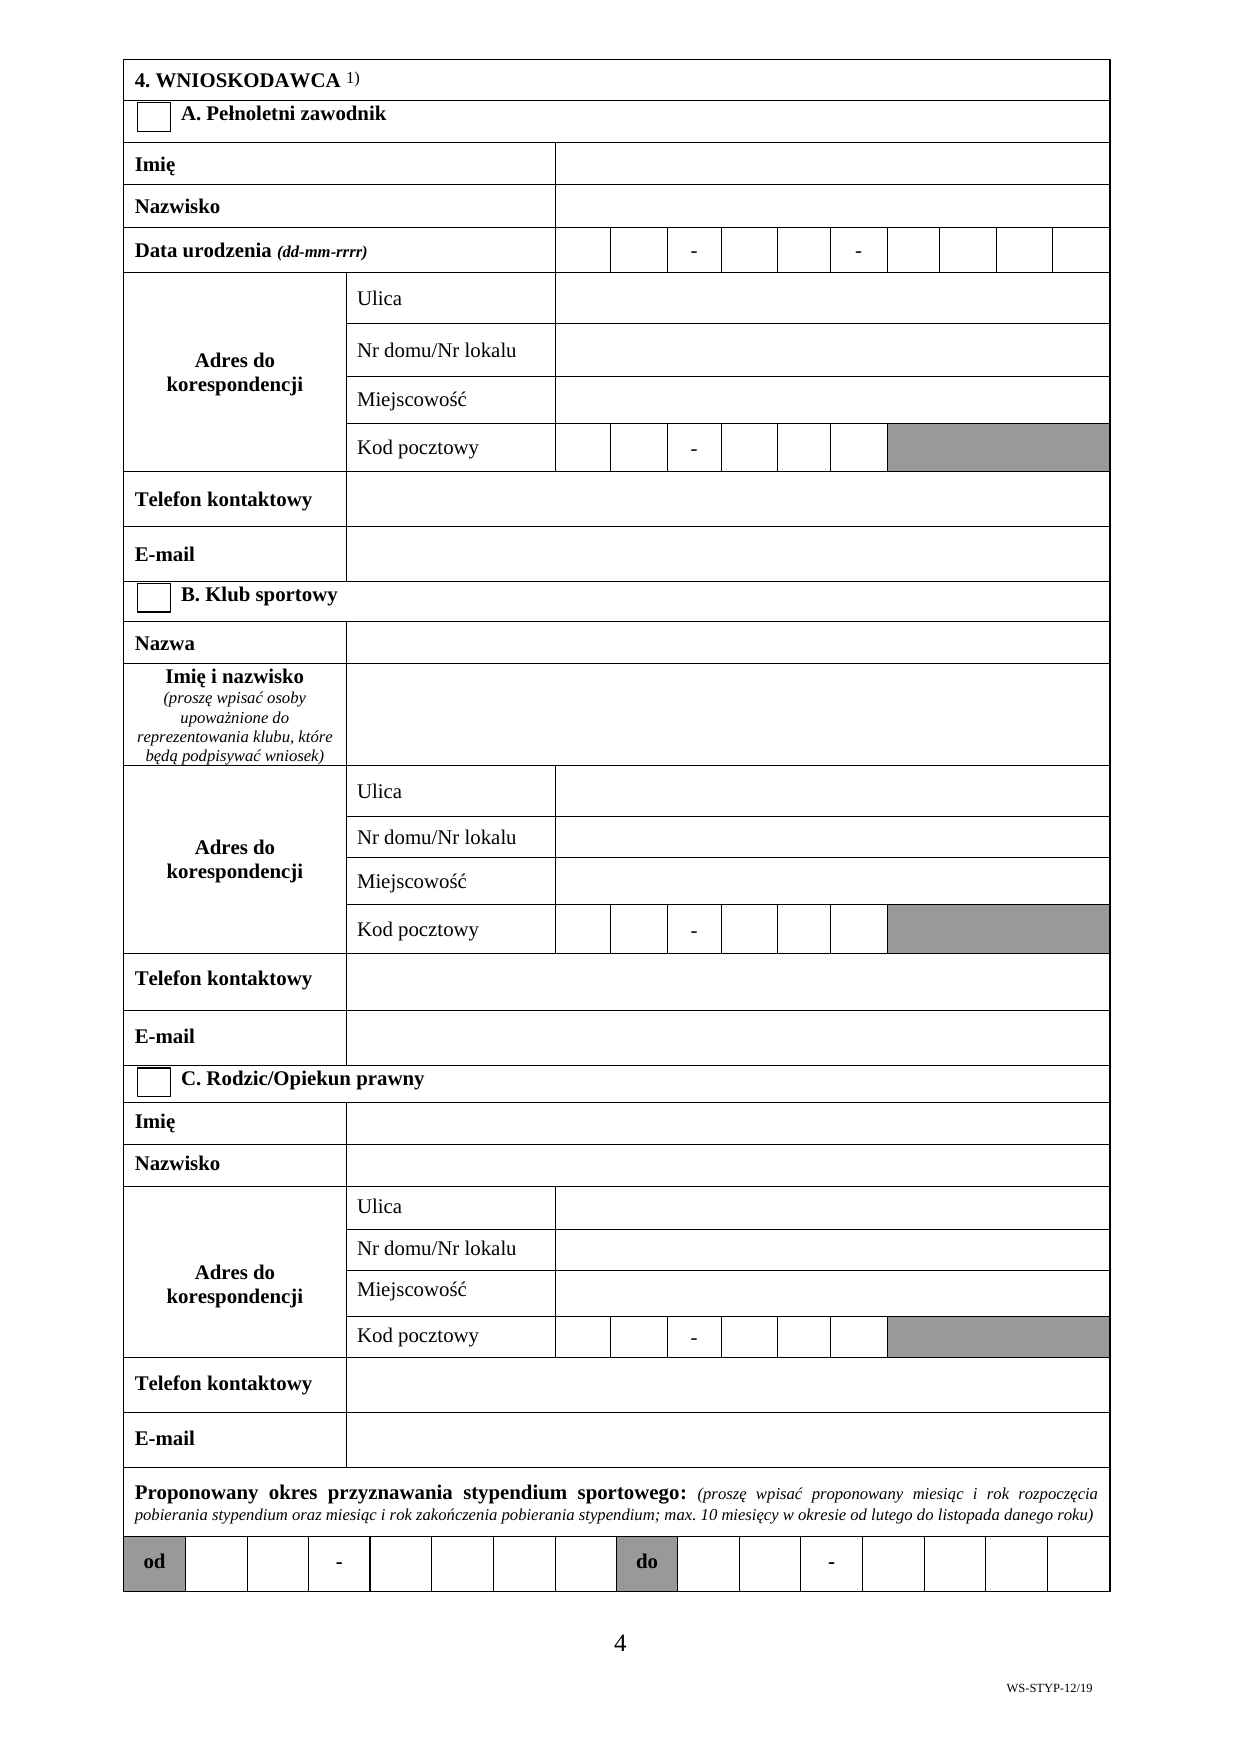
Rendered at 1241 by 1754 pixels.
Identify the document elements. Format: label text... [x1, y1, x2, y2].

table_cell [347, 472, 1109, 526]
table_cell [371, 1537, 431, 1591]
table_cell Nr domu/Nr lokalu [347, 817, 555, 857]
table_cell A B. Klub sportowy [124, 582, 1109, 621]
table_cell [556, 1187, 1109, 1228]
table_cell do [617, 1537, 677, 1591]
table_cell [722, 1317, 777, 1357]
table_cell Telefon kontaktowy [124, 1358, 346, 1412]
table_cell [432, 1537, 493, 1591]
table_cell 4. WNIOSKODAWCA 1) [124, 60, 1109, 100]
table_cell [940, 228, 996, 272]
table_cell Ulica [347, 273, 555, 323]
table_cell [347, 527, 1109, 581]
table_cell [831, 905, 887, 953]
table_cell Kod pocztowy [347, 905, 555, 953]
table_cell E-mail [124, 527, 346, 581]
table_cell [186, 1537, 247, 1591]
table_cell [556, 766, 1109, 816]
table_cell [986, 1537, 1047, 1591]
table_cell [722, 905, 777, 953]
table_cell [925, 1537, 985, 1591]
table_cell [556, 273, 1109, 323]
table_cell [556, 1271, 1109, 1316]
table_cell E-mail [124, 1413, 346, 1467]
table_cell Nr domu/Nr lokalu [347, 1230, 555, 1270]
table_cell Imię [124, 1103, 346, 1144]
table_cell [556, 424, 610, 471]
table_cell [722, 228, 777, 272]
table_cell [611, 228, 667, 272]
table_cell [556, 228, 610, 272]
table_cell [347, 664, 1109, 765]
table_cell [556, 1317, 610, 1357]
table_cell [347, 622, 1109, 663]
table_cell [888, 1317, 1109, 1357]
table_cell [556, 1230, 1109, 1270]
table_cell [611, 1317, 667, 1357]
table_cell [556, 377, 1109, 422]
table_cell [778, 228, 830, 272]
table_cell [863, 1537, 924, 1591]
table_cell A A. Pełnoletni zawodnik [124, 101, 1109, 142]
table_cell Miejscowość [347, 377, 555, 422]
table_cell - [668, 424, 721, 471]
table_cell A C. Rodzic/Opiekun prawny [124, 1066, 1109, 1102]
table_cell [556, 858, 1109, 904]
table_cell Nazwisko [124, 185, 555, 227]
table_cell [347, 1011, 1109, 1065]
table_cell [556, 185, 1109, 227]
table_cell - [668, 228, 721, 272]
table_cell Imię i nazwisko (proszę wpisać osoby upoważnione do reprezentowania klubu, które będą podpisywać wniosek) [124, 664, 346, 765]
table_cell Telefon kontaktowy [124, 472, 346, 526]
table_cell Telefon kontaktowy [124, 954, 346, 1010]
table_cell Nr domu/Nr lokalu [347, 324, 555, 376]
table_cell [831, 424, 887, 471]
table_cell [556, 1537, 616, 1591]
table_cell [347, 1413, 1109, 1467]
table_cell - [801, 1537, 862, 1591]
table_cell Adres do korespondencji [124, 766, 346, 953]
table_cell [1053, 228, 1109, 272]
table_cell [678, 1537, 739, 1591]
table_cell [778, 424, 830, 471]
table_cell Data urodzenia (dd-mm-rrrr) [124, 228, 555, 272]
table_cell - [309, 1537, 369, 1591]
table_cell [347, 1103, 1109, 1144]
table_cell Nazwa [124, 622, 346, 663]
table_cell [556, 905, 610, 953]
table_cell od [124, 1537, 185, 1591]
table_cell Nazwisko [124, 1145, 346, 1186]
table_cell [347, 1145, 1109, 1186]
table_cell [347, 1358, 1109, 1412]
table_cell Miejscowość [347, 1271, 555, 1316]
table_cell [494, 1537, 555, 1591]
table_cell Imię [124, 143, 555, 184]
table_cell [556, 817, 1109, 857]
table_cell [248, 1537, 308, 1591]
table_cell Adres do korespondencji [124, 273, 346, 471]
table_cell [740, 1537, 800, 1591]
table_cell - [668, 905, 721, 953]
table_cell Miejscowość [347, 858, 555, 904]
table_cell [556, 143, 1109, 184]
table_cell [831, 1317, 887, 1357]
table_cell [888, 228, 939, 272]
table_cell [556, 324, 1109, 376]
table_cell [778, 905, 830, 953]
table_cell Adres do korespondencji [124, 1187, 346, 1357]
table_cell [997, 228, 1052, 272]
table_cell - [668, 1317, 721, 1357]
table_cell [888, 905, 1109, 953]
table_cell Kod pocztowy [347, 424, 555, 471]
table_cell [611, 905, 667, 953]
table_cell - [831, 228, 887, 272]
table_cell Ulica [347, 766, 555, 816]
table_cell [611, 424, 667, 471]
table_cell Ulica [347, 1187, 555, 1228]
table_cell [778, 1317, 830, 1357]
table_cell E-mail [124, 1011, 346, 1065]
table_cell [1048, 1537, 1109, 1591]
table_cell [722, 424, 777, 471]
table_cell [888, 424, 1109, 471]
table_cell Proponowany okres przyznawania stypendium sportowego: (proszę wpisać proponowany miesiąc i rok rozpoczęcia pobierania stypendium oraz miesiąc i rok zakończenia pobierania stypendium; max. 10 miesięcy w okresie od lutego do listopada danego roku) [124, 1468, 1109, 1536]
table_cell Kod pocztowy [347, 1317, 555, 1357]
table_cell [347, 954, 1109, 1010]
